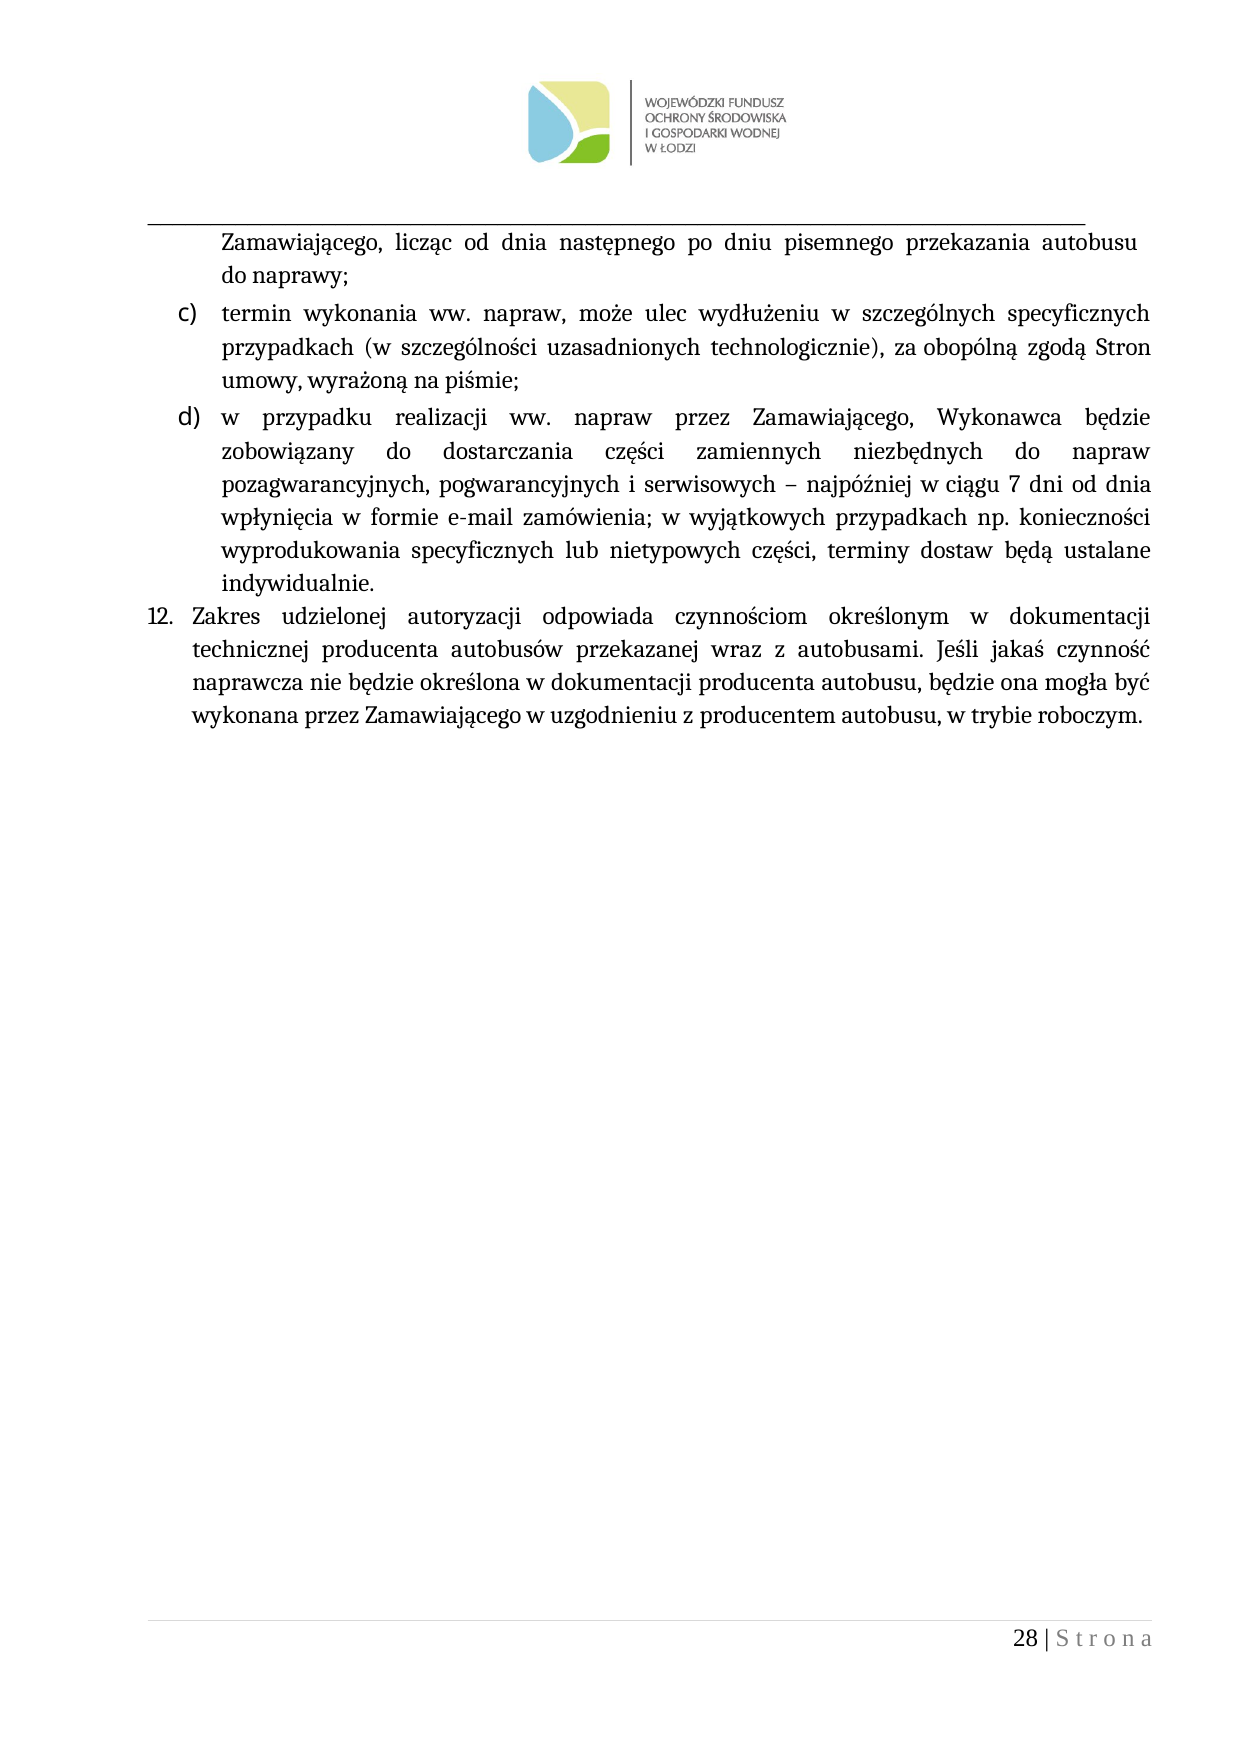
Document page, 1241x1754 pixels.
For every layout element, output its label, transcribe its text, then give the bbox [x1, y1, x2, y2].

list w przypadku realizacji ww. napraw przez Zamawiającego, Wykonawca będzie zobowiązany do dostarczania części zamiennych niezbędnych do napraw pozagwarancyjnych, pogwarancyjnych i serwisowych – najpóźniej w ciągu 7 dni od dnia wpłynięcia w formie e-mail zamówienia; w wyjątkowych przypadkach np. konieczności wyprodukowania specyficznych lub nietypowych części, terminy dostaw będą ustalane indywidualnie. [177, 398, 1152, 598]
list Zakres udzielonej autoryzacji odpowiada czynnościom określonym w dokumentacji technicznej producenta autobusów przekazanej wraz z autobusami. Jeśli jakaś czynność naprawcza nie będzie określona w dokumentacji producenta autobusu, będzie ona mogła być wykonana przez Zamawiającego w uzgodnieniu z producentem autobusu, w trybie roboczym. [148, 602, 1152, 730]
list termin wykonania ww. napraw, może ulec wydłużeniu w szczególnych specyficznych przypadkach (w szczególności uzasadnionych technologicznie), za obopólną zgodą Stron umowy, wyrażoną na piśmie; [177, 294, 1152, 394]
picture [521, 73, 794, 171]
